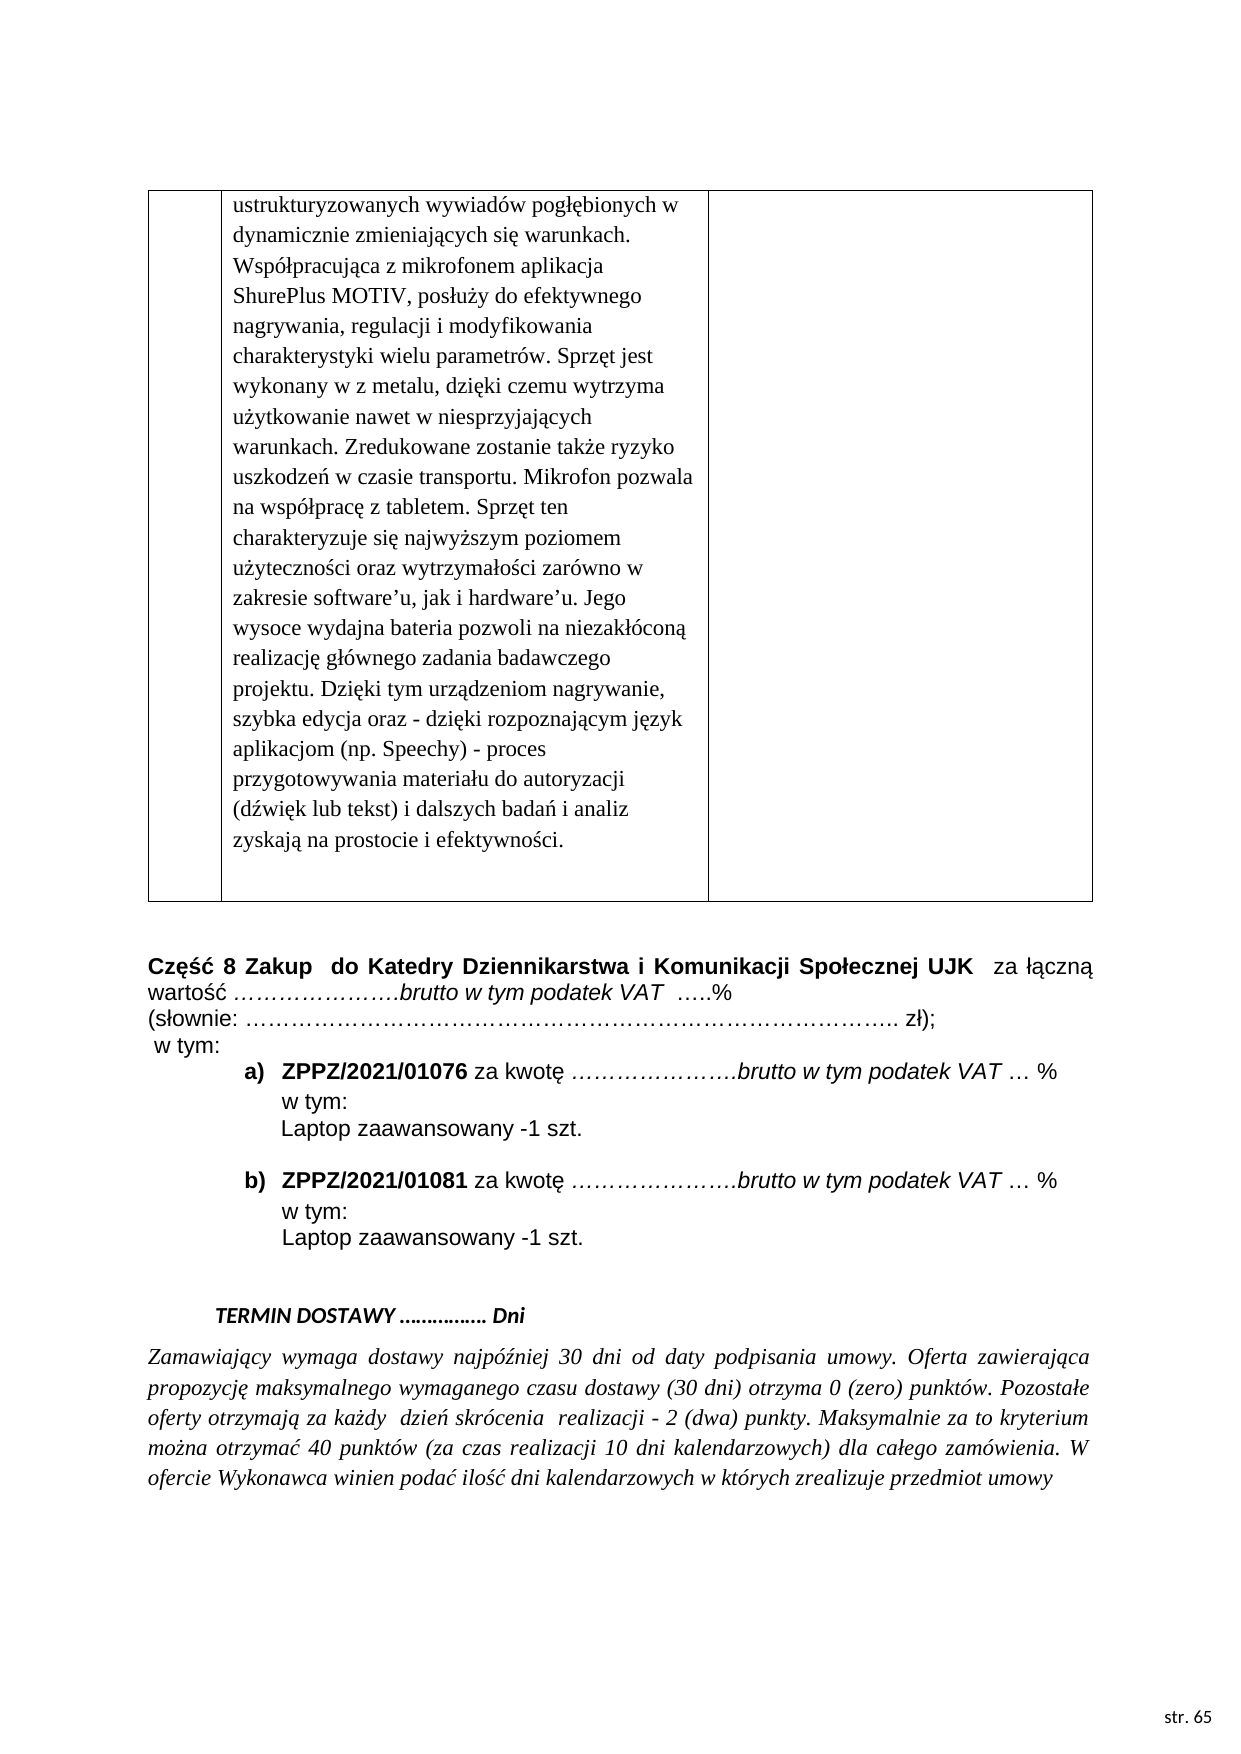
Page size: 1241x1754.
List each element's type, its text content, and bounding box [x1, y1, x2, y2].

list ZPPZ/2021/01081 za kwotę ………………….brutto w tym podatek VAT … % [244, 1167, 1093, 1194]
list w tym: [282, 1088, 1093, 1115]
text Laptop zaawansowany -1 szt. [191, 1115, 1093, 1141]
text (słownie: ………………………………………………………………………….. zł); [148, 1005, 1093, 1032]
text TERMIN DOSTAWY ……………. Dni [215, 1301, 1093, 1329]
table_cell [149, 191, 221, 901]
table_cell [222, 191, 708, 901]
text Część 8 Zakup do Katedry Dziennikarstwa i Komunikacji Społecznej UJK za łączną wartość ………………….brutto w tym podatek VAT …..% [148, 953, 1093, 1005]
text Zamawiający wymaga dostawy najpóźniej 30 dni od daty podpisania umowy. Oferta zawierająca propozycję maksymalnego wymaganego czasu dostawy (30 dni) otrzyma 0 (zero) punktów. Pozostałe oferty otrzymają za każdy dzień skrócenia realizacji - 2 (dwa) punkty. Maksymalnie za to kryterium można otrzymać 40 punktów (za czas realizacji 10 dni kalendarzowych) dla całego zamówienia. W ofercie Wykonawca winien podać ilość dni kalendarzowych w których zrealizuje przedmiot umowy [148, 1343, 1093, 1491]
list ZPPZ/2021/01076 za kwotę ………………….brutto w tym podatek VAT … % [244, 1058, 1093, 1084]
text w tym: [148, 1032, 1093, 1058]
list w tym: [282, 1198, 1093, 1224]
list Laptop zaawansowany -1 szt. [282, 1224, 1093, 1250]
table_cell [709, 191, 1092, 901]
